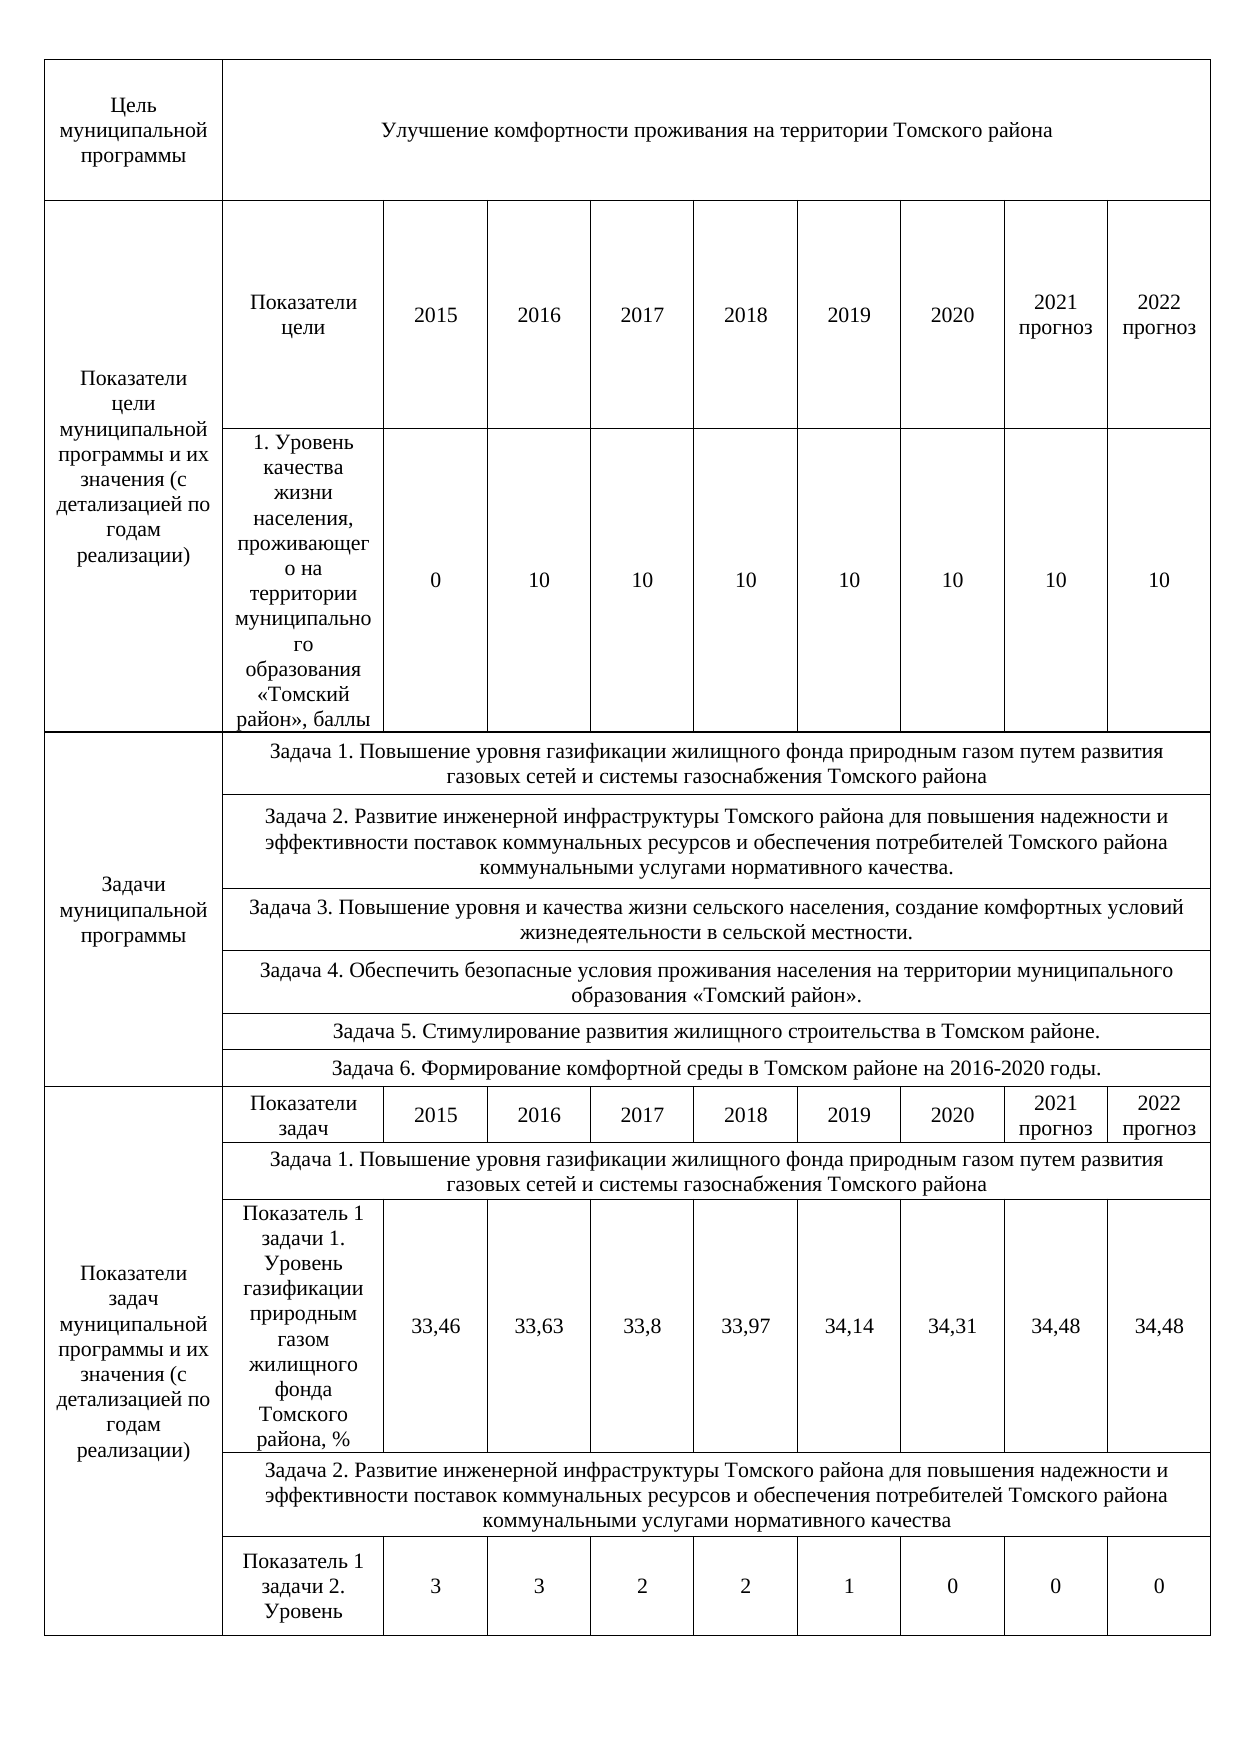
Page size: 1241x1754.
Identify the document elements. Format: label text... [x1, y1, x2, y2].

table_cell 2 [694, 1537, 797, 1635]
table_cell 10 [1005, 429, 1107, 731]
table_cell 3 [488, 1537, 590, 1635]
table_cell Задача 2. Развитие инженерной инфраструктуры Томского района для повышения надежности и эффективности поставок коммунальных ресурсов и обеспечения потребителей Томского района коммунальными услугами нормативного качества [223, 1453, 1210, 1536]
table_cell 33,8 [591, 1200, 693, 1452]
table_cell 0 [1005, 1537, 1107, 1635]
table_cell 2015 [384, 1087, 487, 1142]
table_cell 10 [798, 429, 900, 731]
table_cell 0 [901, 1537, 1004, 1635]
table_cell 2017 [591, 1087, 693, 1142]
table_cell 33,63 [488, 1200, 590, 1452]
table_cell 1. Уровень качества жизни населения, проживающего на территории муниципального образования «Томский район», баллы [223, 429, 383, 731]
table_cell 2019 [798, 1087, 900, 1142]
table_cell Задача 4. Обеспечить безопасные условия проживания населения на территории муниципального образования «Томский район». [223, 951, 1210, 1013]
table_cell 2021 прогноз [1005, 201, 1107, 428]
table_cell 0 [1108, 1537, 1210, 1635]
table_cell Задача 3. Повышение уровня и качества жизни сельского населения, создание комфортных условий жизнедеятельности в сельской местности. [223, 889, 1210, 950]
table_cell 34,31 [901, 1200, 1004, 1452]
table_cell 34,14 [798, 1200, 900, 1452]
table_cell 34,48 [1108, 1200, 1210, 1452]
table_cell 33,46 [384, 1200, 487, 1452]
table_cell 10 [901, 429, 1004, 731]
table_cell Показатели цели [223, 201, 383, 428]
table_cell 10 [1108, 429, 1210, 731]
table_cell 33,97 [694, 1200, 797, 1452]
table_cell Задача 6. Формирование комфортной среды в Томском районе на 2016-2020 годы. [223, 1050, 1210, 1086]
table_cell 2016 [488, 201, 590, 428]
table_cell 1 [798, 1537, 900, 1635]
table_cell 2015 [384, 201, 487, 428]
table_cell 2 [591, 1537, 693, 1635]
table_cell 2018 [694, 201, 797, 428]
table_cell 10 [488, 429, 590, 731]
table_cell Показатели задач [223, 1087, 383, 1142]
table_cell 2021 прогноз [1005, 1087, 1107, 1142]
table_cell 2022 прогноз [1108, 1087, 1210, 1142]
table_cell Показатели задач муниципальной программы и их значения (с детализацией по годам реализации) [45, 1087, 222, 1635]
table_cell Задачи муниципальной программы [45, 733, 222, 1086]
table_cell Задача 1. Повышение уровня газификации жилищного фонда природным газом путем развития газовых сетей и системы газоснабжения Томского района [223, 733, 1210, 794]
table_cell 2016 [488, 1087, 590, 1142]
table_cell Задача 2. Развитие инженерной инфраструктуры Томского района для повышения надежности и эффективности поставок коммунальных ресурсов и обеспечения потребителей Томского района коммунальными услугами нормативного качества. [223, 795, 1210, 888]
table_cell 34,48 [1005, 1200, 1107, 1452]
table_cell Задача 1. Повышение уровня газификации жилищного фонда природным газом путем развития газовых сетей и системы газоснабжения Томского района [223, 1143, 1210, 1198]
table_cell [223, 1537, 383, 1635]
table_cell Показатель 1 задачи 1. Уровень газификации природным газом жилищного фонда Томского района, % [223, 1200, 383, 1452]
table_cell 2020 [901, 201, 1004, 428]
table_cell 2022 прогноз [1108, 201, 1210, 428]
table_cell 10 [694, 429, 797, 731]
table_cell 2017 [591, 201, 693, 428]
table_cell Улучшение комфортности проживания на территории Томского района [223, 60, 1210, 200]
table_cell 2019 [798, 201, 900, 428]
table_cell Цель муниципальной программы [45, 60, 222, 200]
table_cell 2018 [694, 1087, 797, 1142]
table_cell 2020 [901, 1087, 1004, 1142]
table_cell 10 [591, 429, 693, 731]
table_cell Задача 5. Стимулирование развития жилищного строительства в Томском районе. [223, 1014, 1210, 1048]
table_cell Показатели цели муниципальной программы и их значения (с детализацией по годам реализации) [45, 201, 222, 731]
table_cell 0 [384, 429, 487, 731]
table_cell 3 [384, 1537, 487, 1635]
